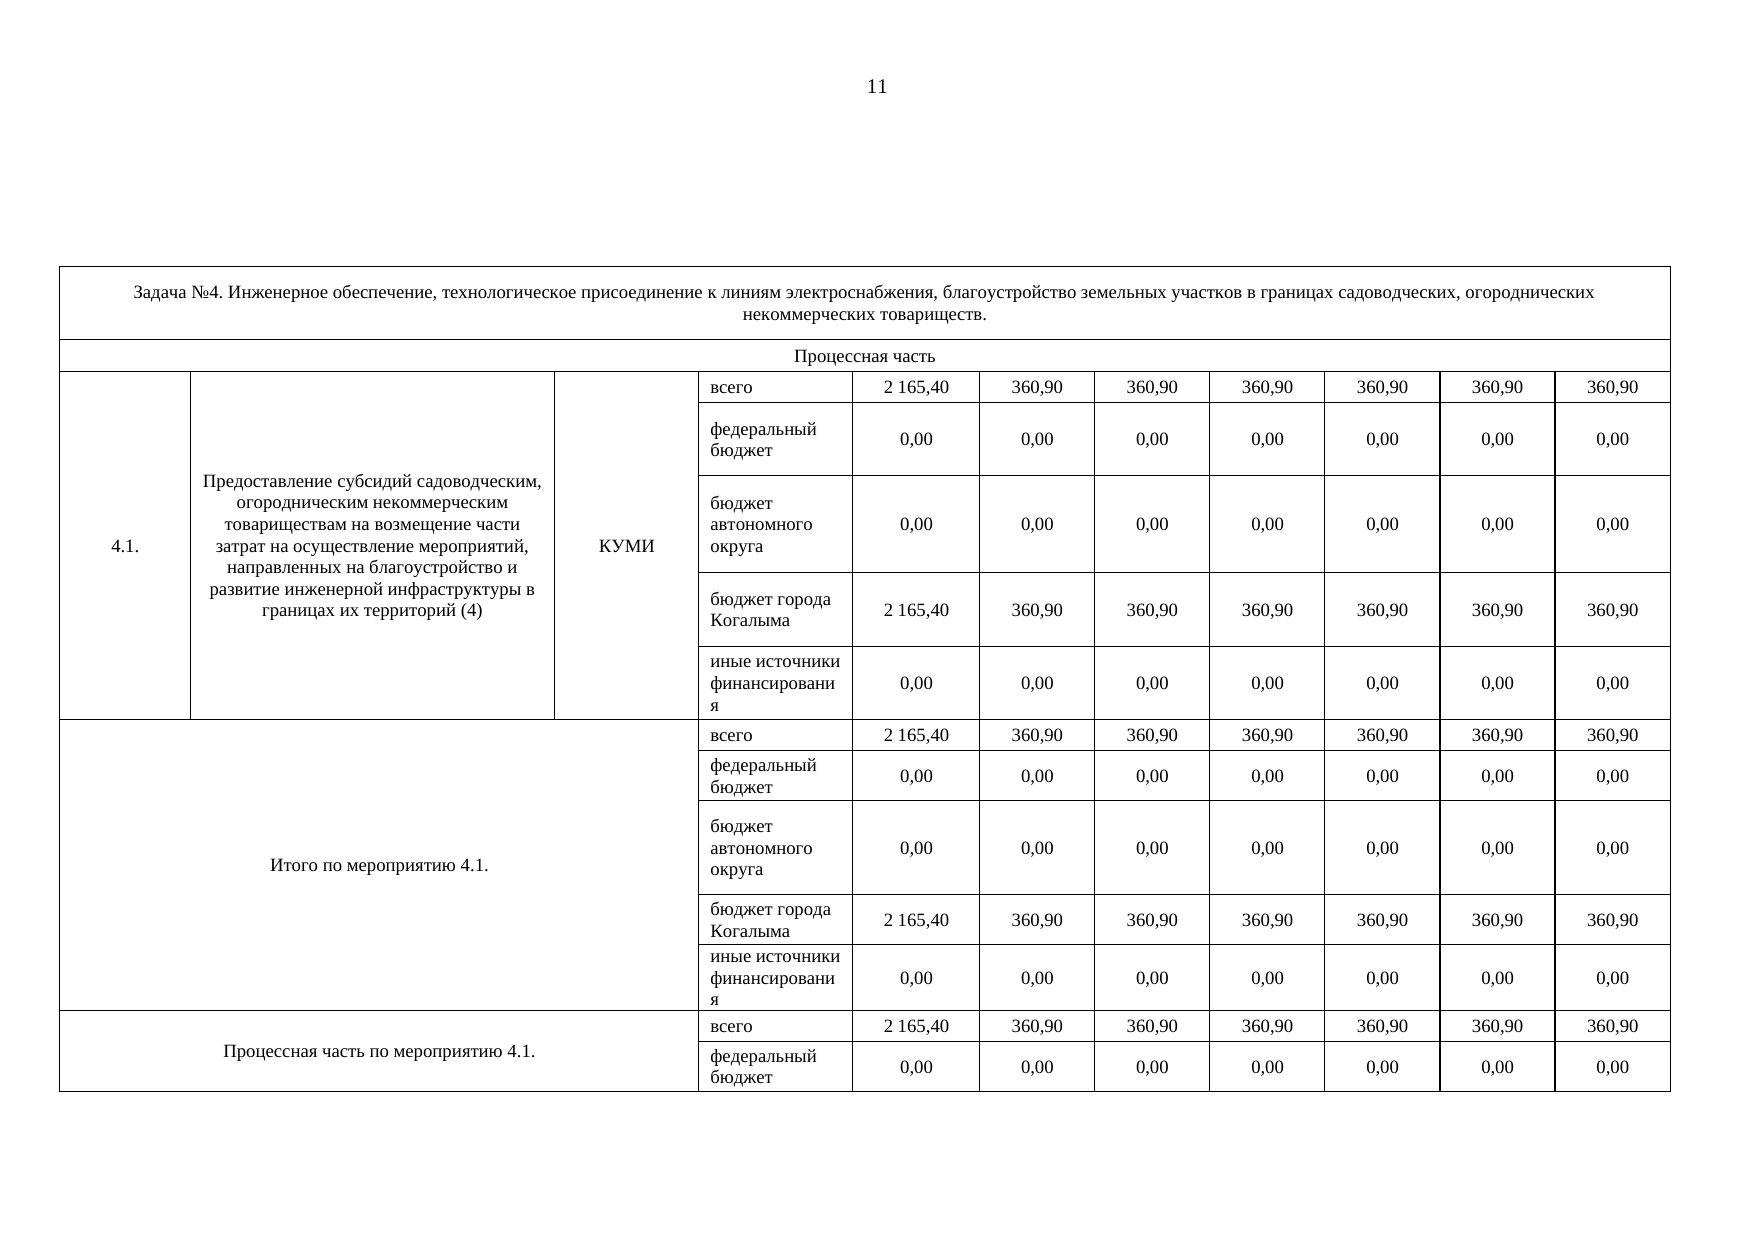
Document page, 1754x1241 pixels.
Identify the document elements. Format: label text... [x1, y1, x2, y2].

table_cell 360,90 [1556, 895, 1670, 944]
table_cell 0,00 [1441, 1042, 1554, 1091]
table_cell 0,00 [1441, 403, 1554, 475]
table_cell 360,90 [1441, 1011, 1554, 1041]
table_cell 0,00 [853, 403, 979, 475]
table_cell федеральный бюджет [699, 1042, 852, 1091]
table_cell 360,90 [1441, 573, 1554, 646]
table_cell 0,00 [1325, 945, 1439, 1010]
table_cell 0,00 [1556, 476, 1670, 572]
table_cell всего [699, 372, 852, 402]
table_cell 360,90 [1095, 895, 1209, 944]
table_cell 0,00 [1210, 476, 1324, 572]
table_cell 0,00 [1556, 801, 1670, 894]
table_cell 360,90 [1210, 372, 1324, 402]
table_cell 0,00 [1210, 403, 1324, 475]
table_cell 0,00 [1210, 751, 1324, 800]
table_cell 0,00 [980, 1042, 1094, 1091]
table_cell 0,00 [1556, 647, 1670, 719]
table_cell 0,00 [853, 476, 979, 572]
table_cell 360,90 [1556, 573, 1670, 646]
table_cell 0,00 [1210, 945, 1324, 1010]
table_cell 0,00 [1441, 647, 1554, 719]
table_cell 0,00 [1095, 476, 1209, 572]
table_cell 360,90 [1210, 895, 1324, 944]
table_cell бюджет города Когалыма [699, 573, 852, 646]
table_cell всего [699, 720, 852, 750]
table_cell 2 165,40 [853, 1011, 979, 1041]
table_cell бюджет автономного округа [699, 801, 852, 894]
table_cell 360,90 [1095, 720, 1209, 750]
table_cell Процессная часть [60, 340, 1670, 371]
table_cell 360,90 [1441, 372, 1554, 402]
table_cell 0,00 [980, 801, 1094, 894]
table_cell 360,90 [1325, 720, 1439, 750]
table_cell иные источники финансирования [699, 945, 852, 1010]
table_cell Задача №4. Инженерное обеспечение, технологическое присоединение к линиям электроснабжения, благоустройство земельных участков в границах садоводческих, огороднических некоммерческих товариществ. [60, 267, 1670, 339]
table_cell 0,00 [1095, 1042, 1209, 1091]
table_cell 0,00 [980, 476, 1094, 572]
table_cell 360,90 [1095, 1011, 1209, 1041]
table_cell 360,90 [1441, 895, 1554, 944]
table_cell 0,00 [980, 647, 1094, 719]
table_cell 0,00 [1556, 1042, 1670, 1091]
table_cell 360,90 [980, 895, 1094, 944]
table_cell 0,00 [853, 945, 979, 1010]
table_cell 0,00 [853, 801, 979, 894]
table_cell 0,00 [1095, 647, 1209, 719]
table_cell бюджет города Когалыма [699, 895, 852, 944]
table_cell 0,00 [1556, 945, 1670, 1010]
table_cell 360,90 [1210, 720, 1324, 750]
table_cell 360,90 [1210, 1011, 1324, 1041]
table_cell 2 165,40 [853, 372, 979, 402]
table_cell 360,90 [1556, 720, 1670, 750]
table_cell 0,00 [1095, 945, 1209, 1010]
table_cell 0,00 [1210, 801, 1324, 894]
table_cell 360,90 [1095, 372, 1209, 402]
table_cell 0,00 [1325, 751, 1439, 800]
table_cell Итого по мероприятию 4.1. [60, 720, 698, 1010]
table_cell 0,00 [980, 751, 1094, 800]
table_cell 360,90 [1210, 573, 1324, 646]
table_cell 0,00 [1210, 647, 1324, 719]
table_cell 360,90 [980, 372, 1094, 402]
table_cell федеральный бюджет [699, 403, 852, 475]
table_cell 0,00 [1210, 1042, 1324, 1091]
table_cell 0,00 [980, 945, 1094, 1010]
table_cell 0,00 [1441, 801, 1554, 894]
table_cell бюджет автономного округа [699, 476, 852, 572]
table_cell 2 165,40 [853, 720, 979, 750]
table_cell 360,90 [1441, 720, 1554, 750]
table_cell всего [699, 1011, 852, 1041]
table_cell 360,90 [1556, 1011, 1670, 1041]
table_cell федеральный бюджет [699, 751, 852, 800]
table_cell 360,90 [1325, 372, 1439, 402]
table_cell 360,90 [1325, 573, 1439, 646]
table_cell 0,00 [1441, 945, 1554, 1010]
table_cell 0,00 [1095, 751, 1209, 800]
table_cell 0,00 [1441, 476, 1554, 572]
table_cell 0,00 [1556, 403, 1670, 475]
table_cell 2 165,40 [853, 895, 979, 944]
table_cell 4.1. [60, 372, 190, 719]
table_cell 2 165,40 [853, 573, 979, 646]
table_cell Предоставление субсидий садоводческим, огородническим некоммерческим товариществам на возмещение части затрат на осуществление мероприятий, направленных на благоустройство и развитие инженерной инфраструктуры в границах их территорий (4) [191, 372, 554, 719]
table_cell 0,00 [1441, 751, 1554, 800]
table_cell 360,90 [1325, 1011, 1439, 1041]
table_cell 360,90 [980, 573, 1094, 646]
table_cell иные источники финансирования [699, 647, 852, 719]
table_cell 360,90 [980, 1011, 1094, 1041]
table_cell 0,00 [1325, 801, 1439, 894]
table_cell 360,90 [1325, 895, 1439, 944]
table_cell 360,90 [980, 720, 1094, 750]
table_cell КУМИ [555, 372, 698, 719]
table_cell 0,00 [853, 1042, 979, 1091]
table_cell 0,00 [853, 751, 979, 800]
table_cell Процессная часть по мероприятию 4.1. [60, 1011, 698, 1091]
table_cell 360,90 [1556, 372, 1670, 402]
table_cell 0,00 [1325, 647, 1439, 719]
table_cell 0,00 [1095, 801, 1209, 894]
table_cell 360,90 [1095, 573, 1209, 646]
table_cell 0,00 [1325, 476, 1439, 572]
table_cell 0,00 [1556, 751, 1670, 800]
table_cell 0,00 [1325, 1042, 1439, 1091]
table_cell 0,00 [853, 647, 979, 719]
table_cell 0,00 [980, 403, 1094, 475]
table_cell 0,00 [1095, 403, 1209, 475]
table_cell 0,00 [1325, 403, 1439, 475]
